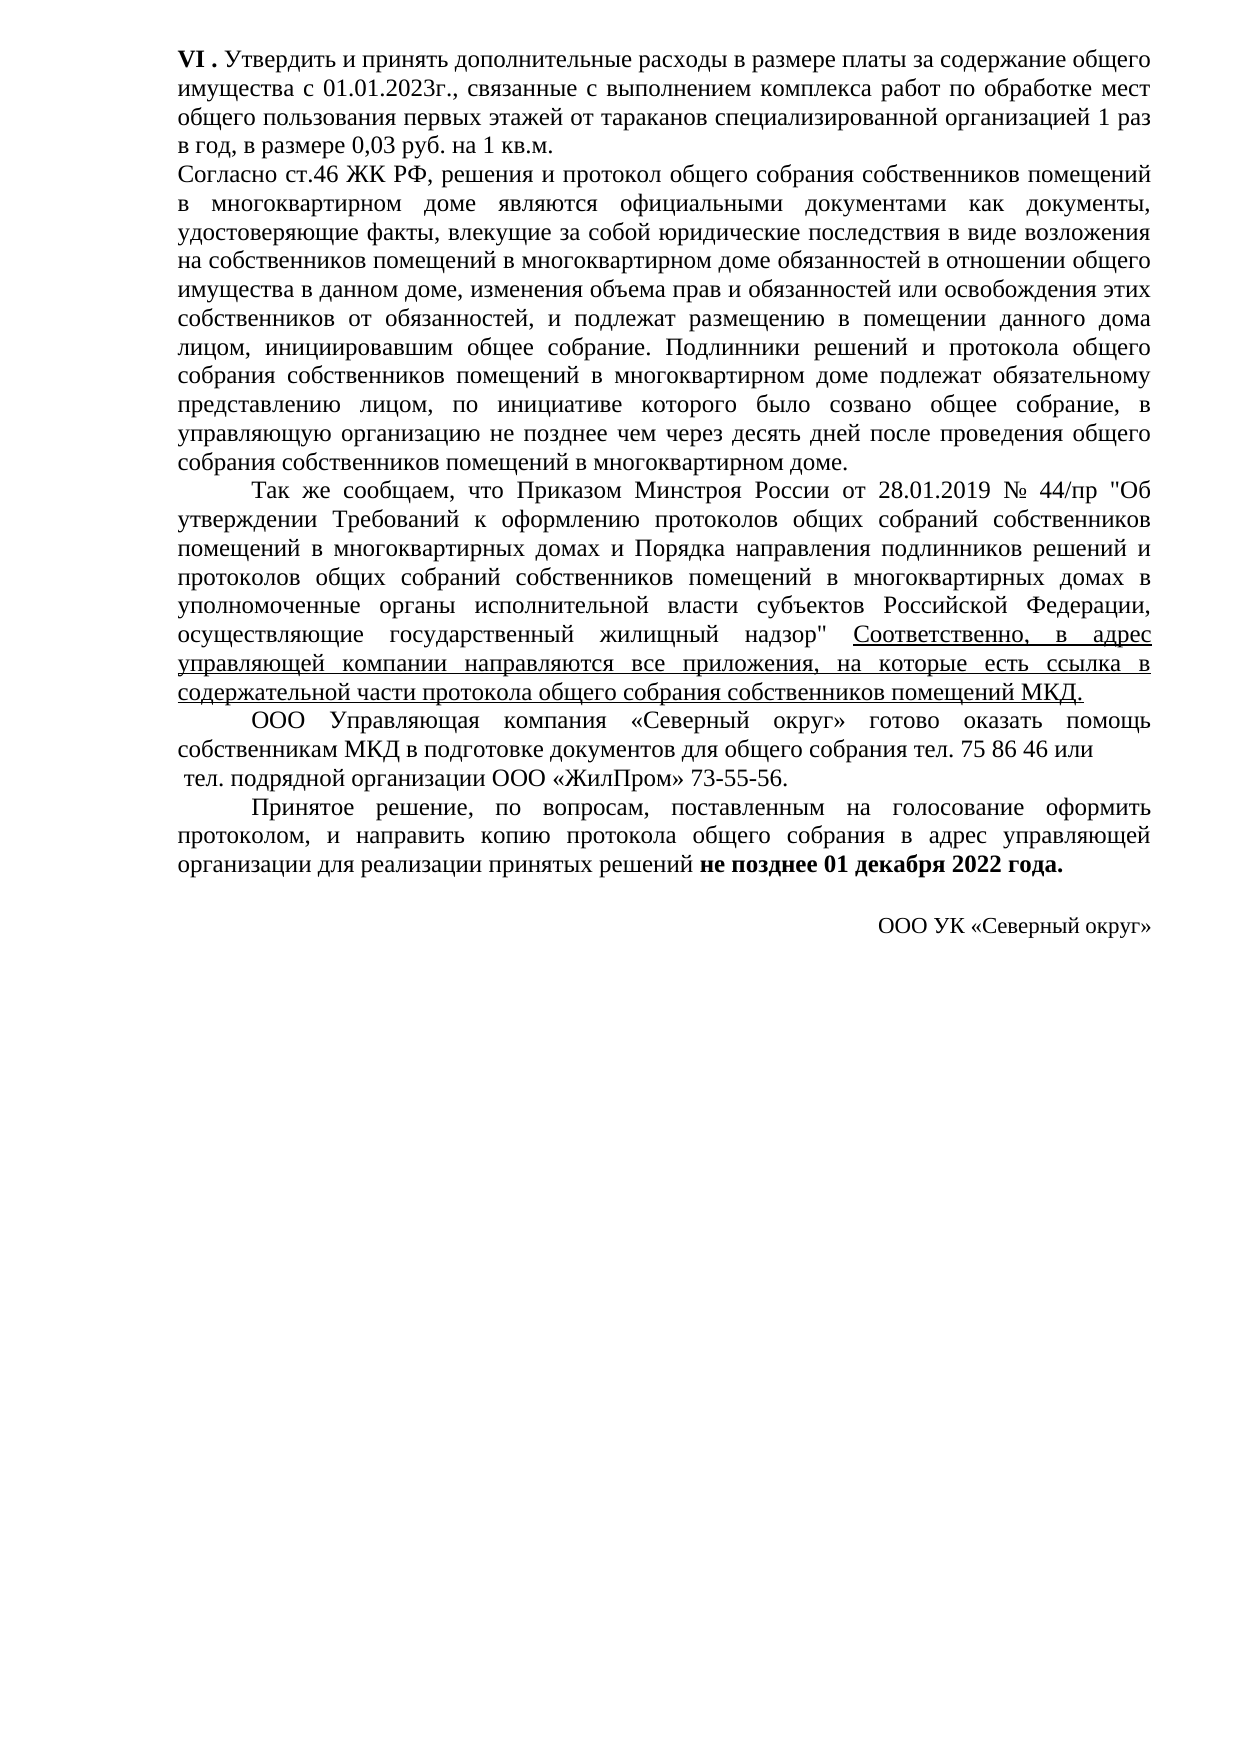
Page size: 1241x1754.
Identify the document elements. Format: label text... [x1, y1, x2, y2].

text ООО УК «Северный округ» [177, 912, 1152, 938]
text Согласно ст.46 ЖК РФ, решения и протокол общего собрания собственников помещений в многоквартирном доме являются официальными документами как документы, удостоверяющие факты, влекущие за собой юридические последствия в виде возложения на собственников помещений в многоквартирном доме обязанностей в отношении общего имущества в данном доме, изменения объема прав и обязанностей или освобождения этих собственников от обязанностей, и подлежат размещению в помещении данного дома лицом, инициировавшим общее собрание. Подлинники решений и протокола общего собрания собственников помещений в многоквартирном доме подлежат обязательному представлению лицом, по инициативе которого было созвано общее собрание, в управляющую организацию не позднее чем через десять дней после проведения общего собрания собственников помещений в многоквартирном доме. [177, 159, 1152, 476]
text Принятое решение, по вопросам, поставленным на голосование оформить протоколом, и направить копию протокола общего собрания в адрес управляющей организации для реализации принятых решений не позднее 01 декабря 2022 года. [177, 792, 1152, 878]
text Так же сообщаем, что Приказом Минстроя России от 28.01.2019 № 44/пр "Об утверждении Требований к оформлению протоколов общих собраний собственников помещений в многоквартирных домах и Порядка направления подлинников решений и протоколов общих собраний собственников помещений в многоквартирных домах в уполномоченные органы исполнительной власти субъектов Российской Федерации, осуществляющие государственный жилищный надзор" Соответственно, в адрес управляющей компании направляются все приложения, на которые есть ссылка в содержательной части протокола общего собрания собственников помещений МКД. [177, 476, 1152, 706]
text тел. подрядной организации ООО «ЖилПром» 73-55-56. [177, 763, 1152, 792]
text VI . Утвердить и принять дополнительные расходы в размере платы за содержание общего имущества с 01.01.2023г., связанные с выполнением комплекса работ по обработке мест общего пользования первых этажей от тараканов специализированной организацией 1 раз в год, в размере 0,03 руб. на 1 кв.м. [177, 44, 1152, 159]
text ООО Управляющая компания «Северный округ» готово оказать помощь собственникам МКД в подготовке документов для общего собрания тел. 75 86 46 или [177, 706, 1152, 763]
